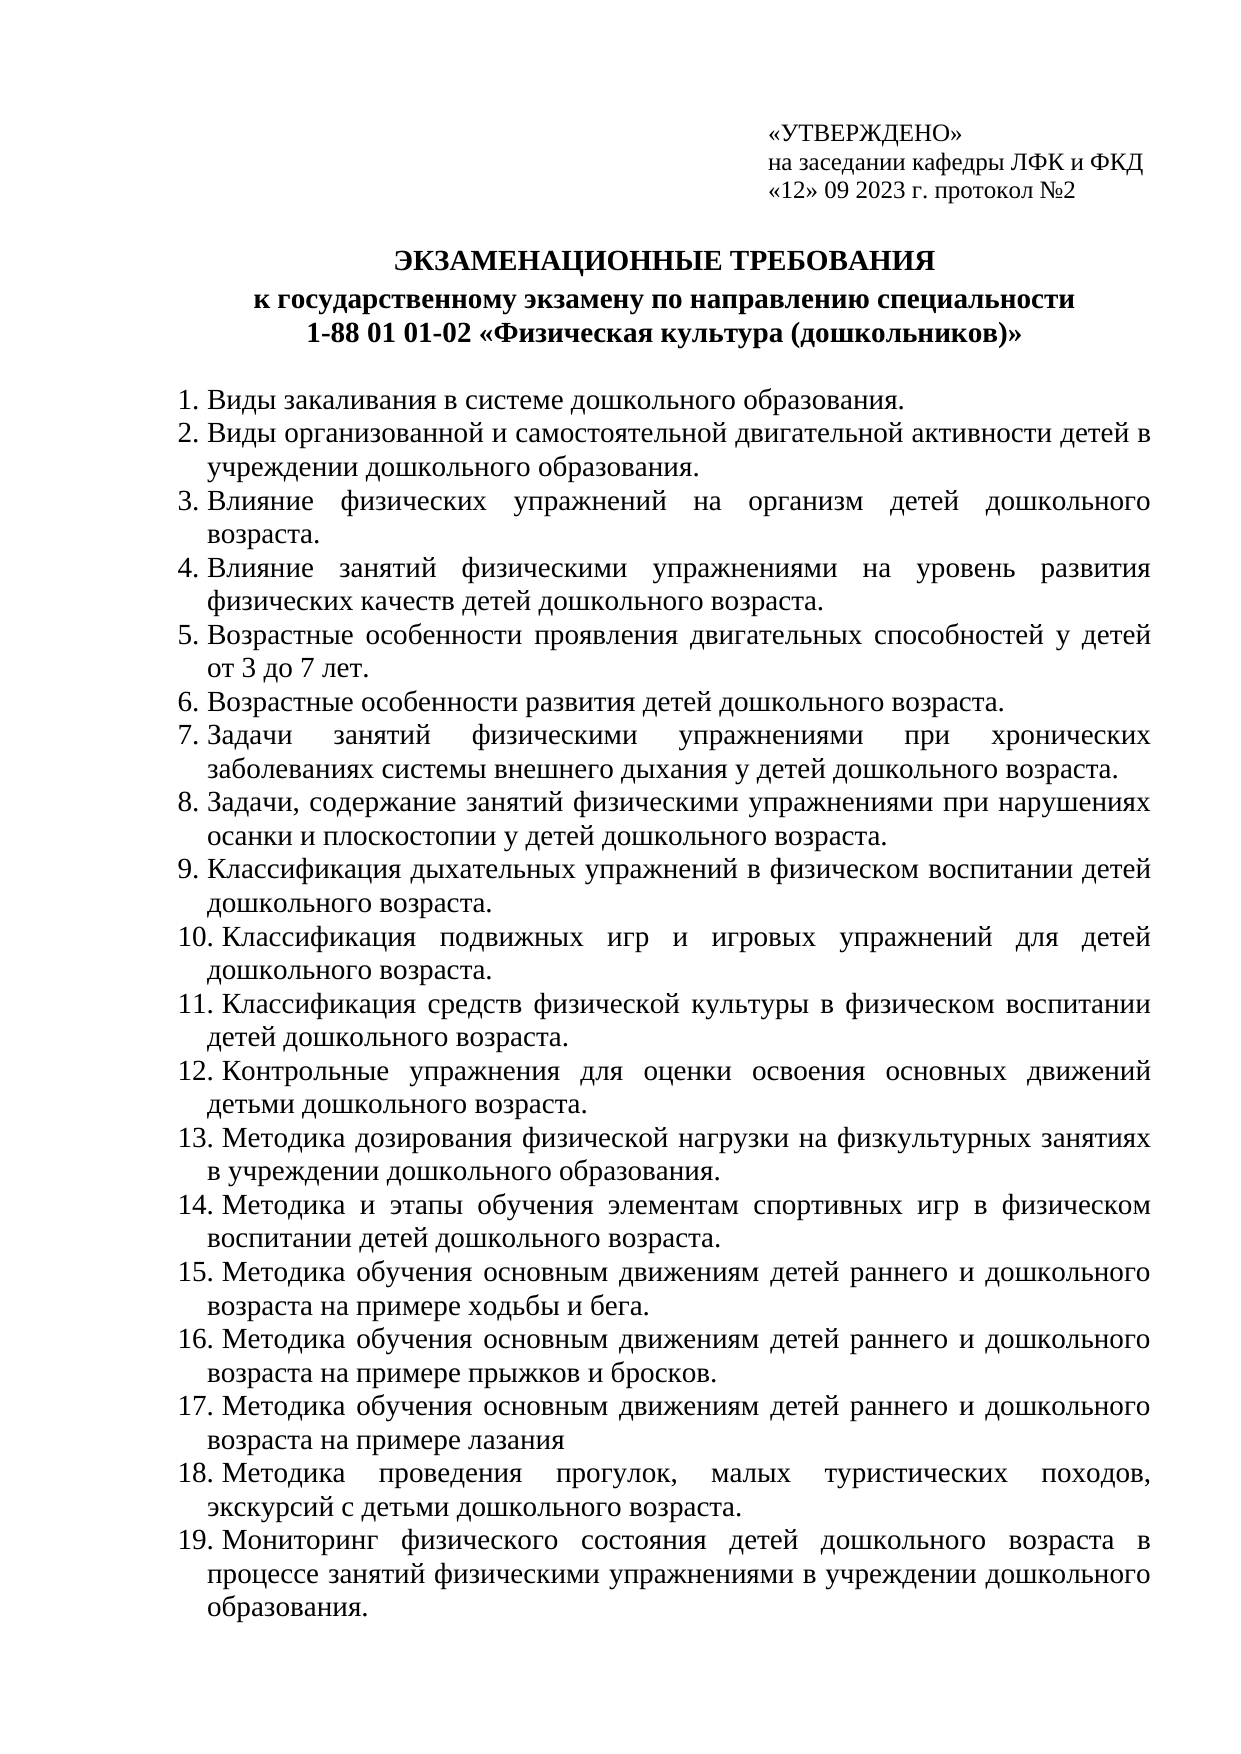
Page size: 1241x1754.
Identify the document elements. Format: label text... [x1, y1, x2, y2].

list Классификация дыхательных упражнений в физическом воспитании детей дошкольного возраста. [177, 852, 1152, 919]
list Влияние занятий физическими упражнениями на уровень развития физических качеств детей дошкольного возраста. [177, 550, 1152, 617]
list Виды закаливания в системе дошкольного образования. [177, 382, 1152, 416]
list Методика обучения основным движениям детей раннего и дошкольного возраста на примере ходьбы и бега. [177, 1254, 1152, 1321]
list Классификация подвижных игр и игровых упражнений для детей дошкольного возраста. [177, 919, 1152, 986]
list Виды организованной и самостоятельной двигательной активности детей в учреждении дошкольного образования. [177, 416, 1152, 483]
list Методика обучения основным движениям детей раннего и дошкольного возраста на примере лазания [177, 1388, 1152, 1455]
text ЭКЗАМЕНАЦИОННЫЕ ТРЕБОВАНИЯ [177, 243, 1152, 276]
list Методика проведения прогулок, малых туристических походов, экскурсий с детьми дошкольного возраста. [177, 1455, 1152, 1522]
list Мониторинг физического состояния детей дошкольного возраста в процессе занятий физическими упражнениями в учреждении дошкольного образования. [177, 1522, 1152, 1623]
list Влияние физических упражнений на организм детей дошкольного возраста. [177, 483, 1152, 550]
text 1-88 01 01-02 «Физическая культура (дошкольников)» [177, 315, 1152, 348]
text «12» 09 2023 г. протокол №2 [768, 176, 1152, 204]
list Методика обучения основным движениям детей раннего и дошкольного возраста на примере прыжков и бросков. [177, 1321, 1152, 1388]
text «УТВЕРЖДЕНО» [768, 118, 1152, 147]
list Задачи занятий физическими упражнениями при хронических заболеваниях системы внешнего дыхания у детей дошкольного возраста. [177, 717, 1152, 784]
text на заседании кафедры ЛФК и ФКД [768, 147, 1152, 176]
list Методика дозирования физической нагрузки на физкультурных занятиях в учреждении дошкольного образования. [177, 1120, 1152, 1187]
text к государственному экзамену по направлению специальности [177, 281, 1152, 315]
list Задачи, содержание занятий физическими упражнениями при нарушениях осанки и плоскостопии у детей дошкольного возраста. [177, 784, 1152, 852]
list Методика и этапы обучения элементам спортивных игр в физическом воспитании детей дошкольного возраста. [177, 1187, 1152, 1254]
list Классификация средств физической культуры в физическом воспитании детей дошкольного возраста. [177, 986, 1152, 1053]
list Контрольные упражнения для оценки освоения основных движений детьми дошкольного возраста. [177, 1053, 1152, 1120]
list Возрастные особенности развития детей дошкольного возраста. [177, 684, 1152, 717]
list Возрастные особенности проявления двигательных способностей у детей от 3 до 7 лет. [177, 617, 1152, 684]
